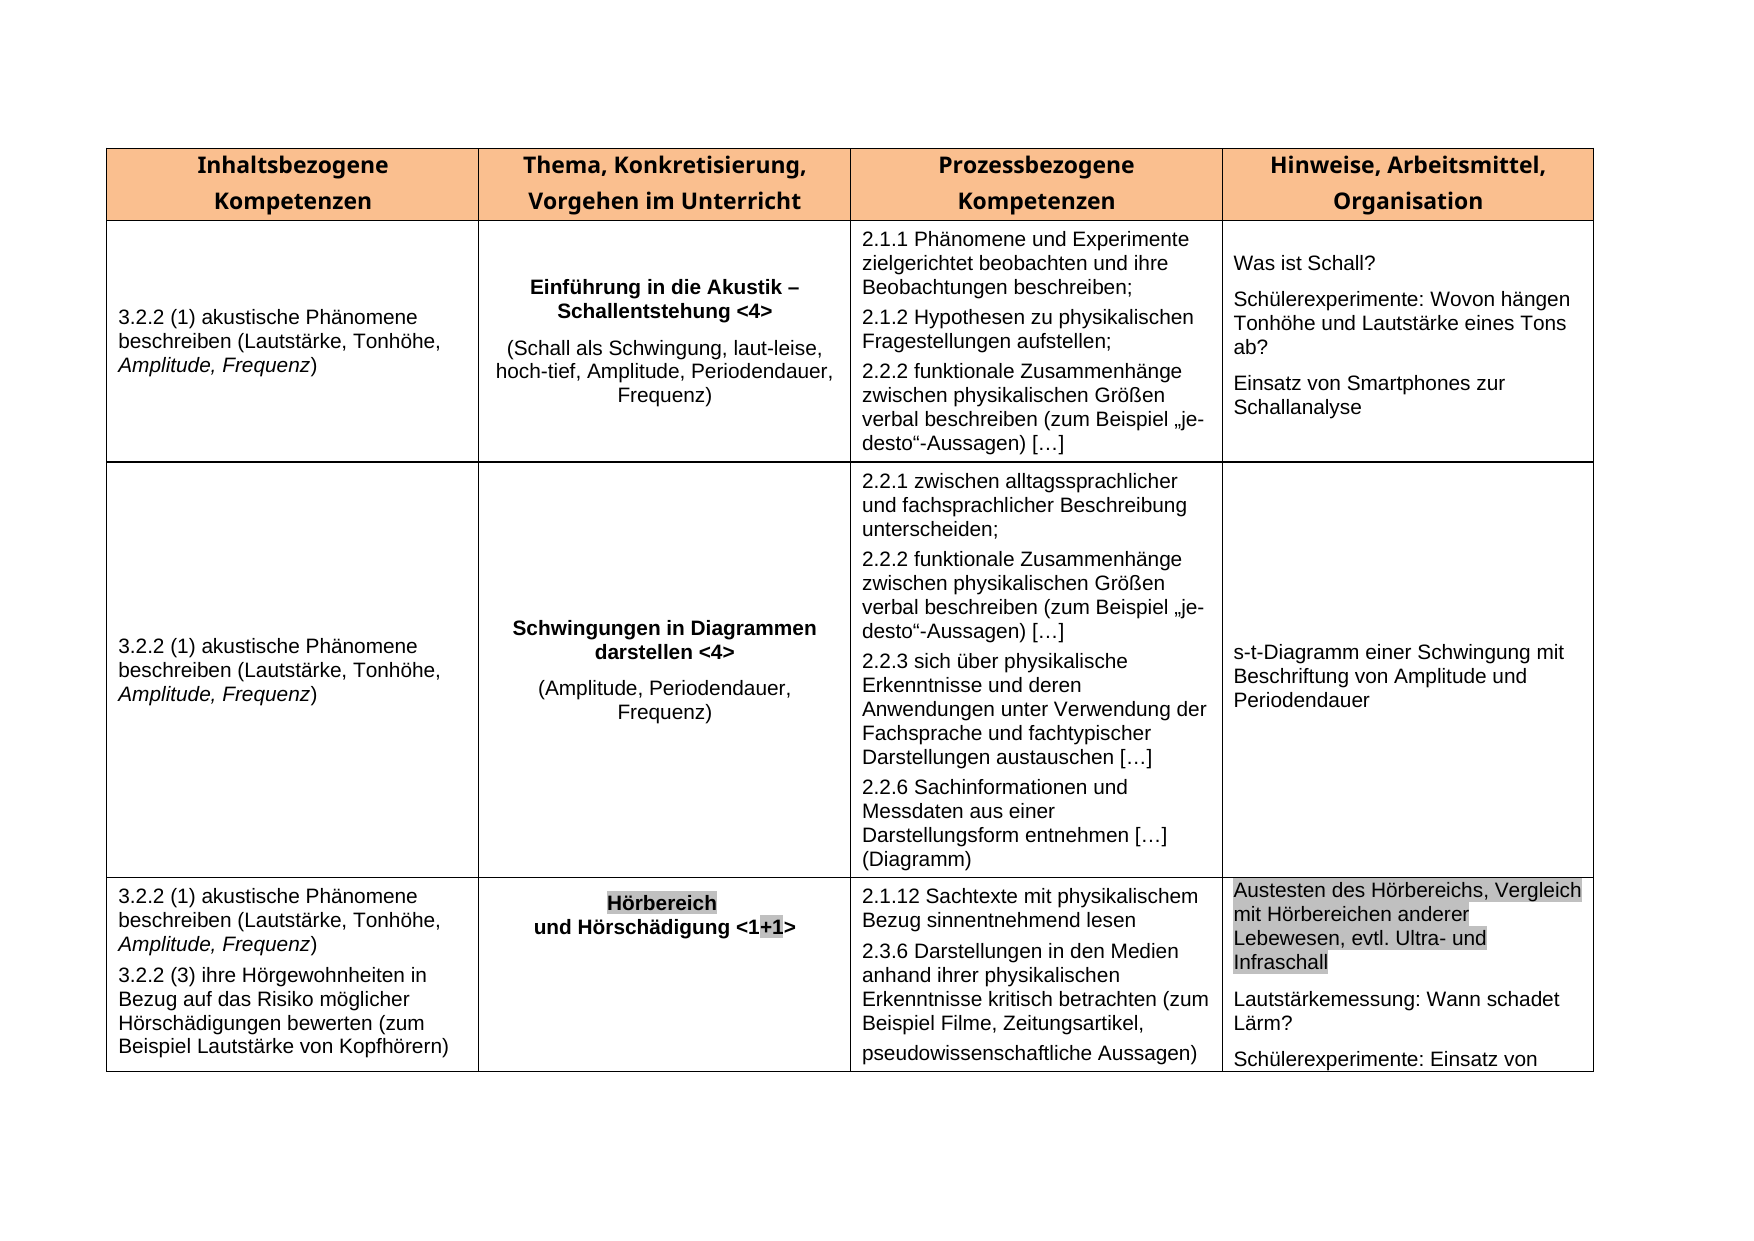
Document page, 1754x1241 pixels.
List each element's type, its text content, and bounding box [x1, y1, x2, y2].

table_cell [479, 878, 850, 1071]
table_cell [851, 878, 1222, 1071]
table_cell Schwingungen in Diagrammen darstellen <4> (Amplitude, Periodendauer, Frequenz) [479, 463, 850, 877]
table_cell 3.2.2 (1) akustische Phänomene beschreiben (Lautstärke, Tonhöhe, Amplitude, Frequenz) [107, 463, 478, 877]
table_cell Hinweise, Arbeitsmittel, Organisation [1223, 149, 1593, 220]
table_cell Was ist Schall? Schülerexperimente: Wovon hängen Tonhöhe und Lautstärke eines Tons ab? Einsatz von Smartphones zur Schallanalyse [1223, 221, 1593, 461]
table_cell Prozessbezogene Kompetenzen [851, 149, 1222, 220]
table_cell Einführung in die Akustik – Schallentstehung <4> (Schall als Schwingung, laut-leise, hoch-tief, Amplitude, Periodendauer, Frequenz) [479, 221, 850, 461]
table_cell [1223, 878, 1593, 1071]
table_cell Thema, Konkretisierung, Vorgehen im Unterricht [479, 149, 850, 220]
table_cell 2.1.1 Phänomene und Experimente zielgerichtet beobachten und ihre Beobachtungen beschreiben; 2.1.2 Hypothesen zu physikalischen Fragestellungen aufstellen; 2.2.2 funktionale Zusammenhänge zwischen physikalischen Größen verbal beschreiben (zum Beispiel „je-desto“-Aussagen) […] [851, 221, 1222, 461]
table_cell 3.2.2 (1) akustische Phänomene beschreiben (Lautstärke, Tonhöhe, Amplitude, Frequenz) [107, 221, 478, 461]
table_cell s-t-Diagramm einer Schwingung mit Beschriftung von Amplitude und Periodendauer [1223, 463, 1593, 877]
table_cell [107, 878, 478, 1071]
table_cell Inhaltsbezogene Kompetenzen [107, 149, 478, 220]
table_cell 2.2.1 zwischen alltagssprachlicher und fachsprachlicher Beschreibung unterscheiden; 2.2.2 funktionale Zusammenhänge zwischen physikalischen Größen verbal beschreiben (zum Beispiel „je-desto“-Aussagen) […] 2.2.3 sich über physikalische Erkenntnisse und deren Anwendungen unter Verwendung der Fachsprache und fachtypischer Darstellungen austauschen […] 2.2.6 Sachinformationen und Messdaten aus einer Darstellungsform entnehmen […] (Diagramm) [851, 463, 1222, 877]
